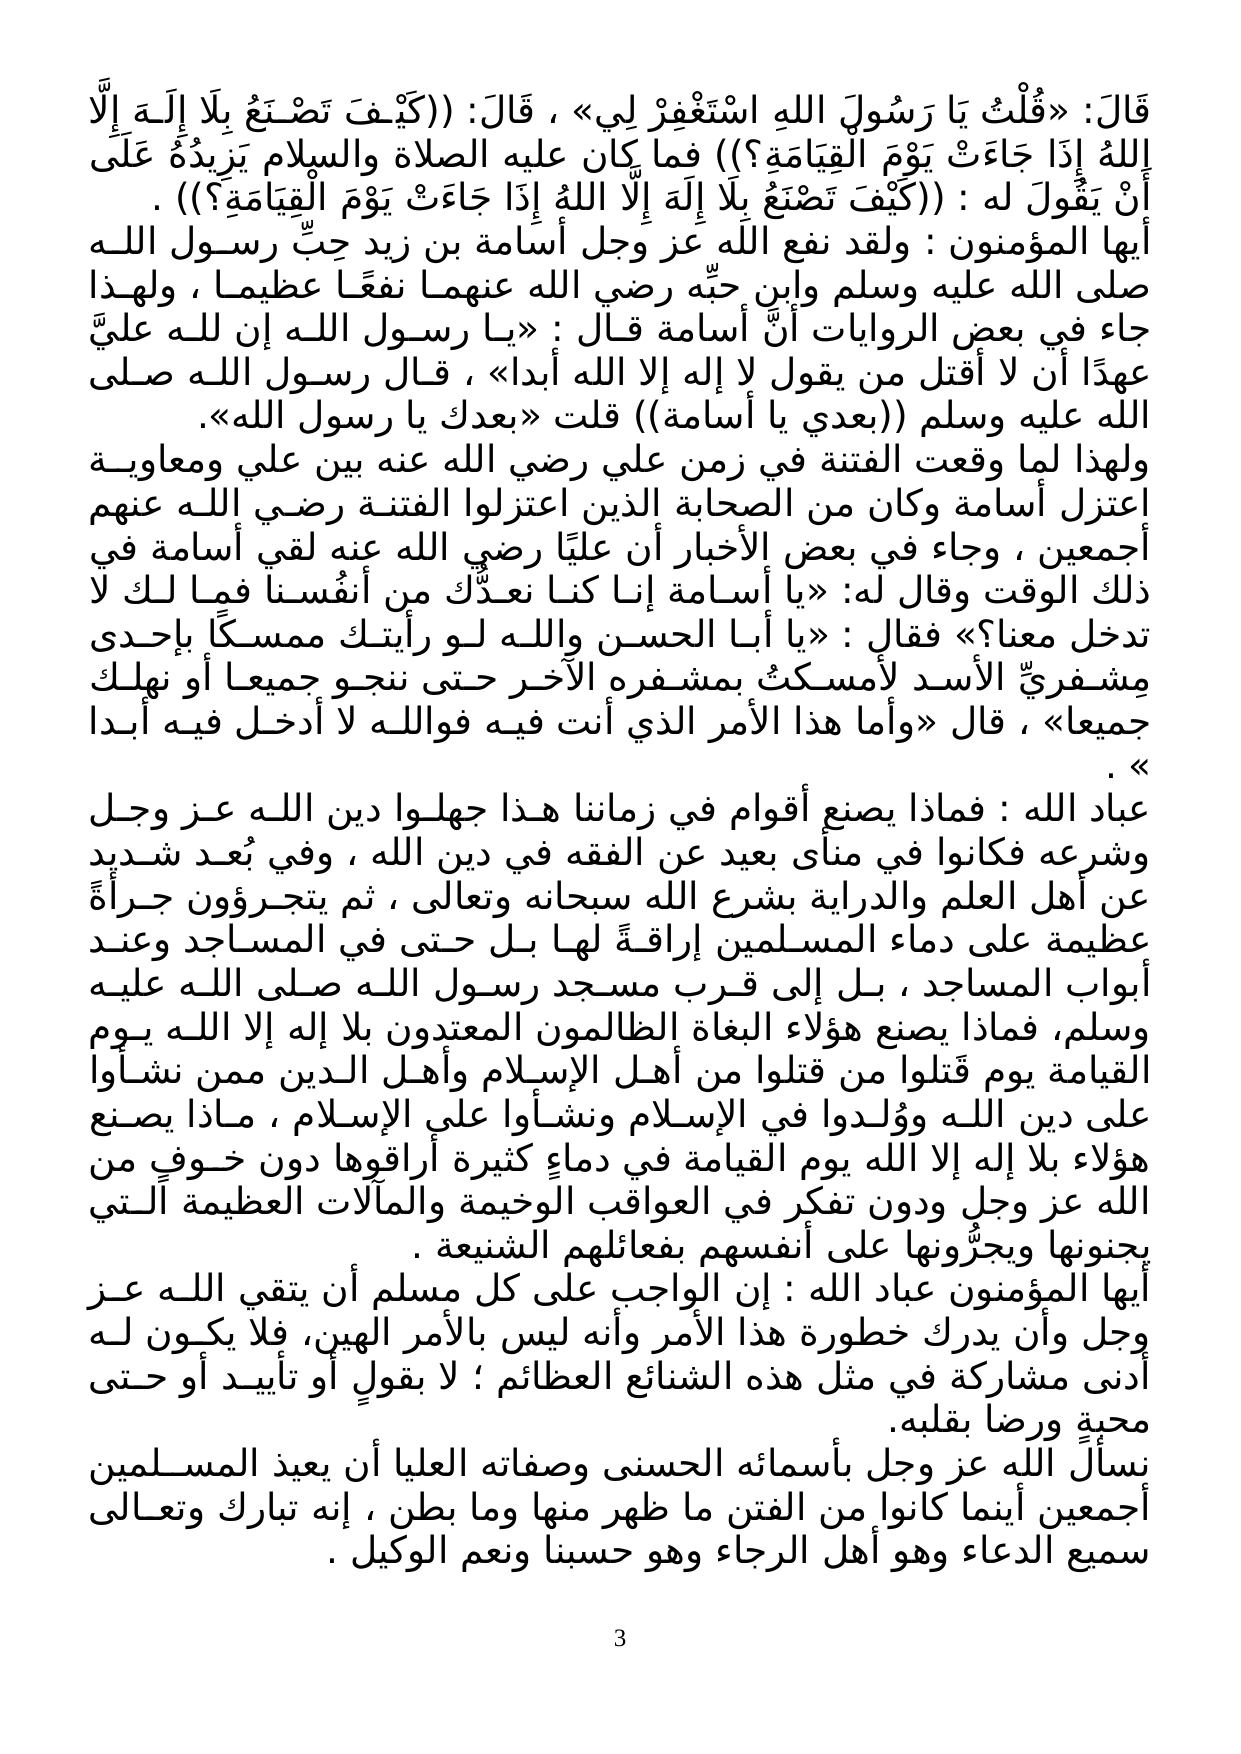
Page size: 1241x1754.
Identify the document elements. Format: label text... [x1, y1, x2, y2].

text أيها المؤمنون عباد الله : إن الواجب على كل مسلم أن يتقي الله عز وجل وأن يدرك خطورة هذا الأمر وأنه ليس بالأمر الهين، فلا يكون له أدنى مشاركة في مثل هذه الشنائع العظائم ؛ لا بقولٍ أو تأييد أو حتى محبةٍ ورضا بقلبه. [89, 1267, 1152, 1442]
text ولهذا لما وقعت الفتنة في زمن علي رضي الله عنه بين علي ومعاوية اعتزل أسامة وكان من الصحابة الذين اعتزلوا الفتنة رضي الله عنهم أجمعين ، وجاء في بعض الأخبار أن عليًا رضي الله عنه لقي أسامة في ذلك الوقت وقال له: «يا أسامة إنا كنا نعدُّك من أنفُسنا فما لك لا تدخل معنا؟» فقال : «يا أبا الحسن والله لو رأيتك ممسكًا بإحدى مِشفريِّ الأسد لأمسكتُ بمشفره الآخر حتى ننجو جميعا أو نهلك جميعا» ، قال «وأما هذا الأمر الذي أنت فيه فوالله لا أدخل فيه أبدا » . [89, 438, 1152, 787]
text نسأل الله عز وجل بأسمائه الحسنى وصفاته العليا أن يعيذ المسلمين أجمعين أينما كانوا من الفتن ما ظهر منها وما بطن ، إنه تبارك وتعالى سميع الدعاء وهو أهل الرجاء وهو حسبنا ونعم الوكيل . [89, 1442, 1152, 1573]
text أيها المؤمنون : ولقد نفع الله عز وجل أسامة بن زيد حِبِّ رسول الله صلى الله عليه وسلم وابن حبِّه رضي الله عنهما نفعًا عظيما ، ولهذا جاء في بعض الروايات أنَّ أسامة قال : «يا رسول الله إن لله عليَّ عهدًا أن لا أقتل من يقول لا إله إلا الله أبدا» ، قال رسول الله صلى الله عليه وسلم ((بعدي يا أسامة)) قلت «بعدك يا رسول الله». [89, 219, 1152, 438]
text عباد الله : فماذا يصنع أقوام في زماننا هذا جهلوا دين الله عز وجل وشرعه فكانوا في منأى بعيد عن الفقه في دين الله ، وفي بُعد شديد عن أهل العلم والدراية بشرع الله سبحانه وتعالى ، ثم يتجرؤون جرأةً عظيمة على دماء المسلمين إراقةً لها بل حتى في المساجد وعند أبواب المساجد ، بل إلى قرب مسجد رسول الله صلى الله عليه وسلم، فماذا يصنع هؤلاء البغاة الظالمون المعتدون بلا إله إلا الله يوم القيامة يوم قَتلوا من قتلوا من أهل الإسلام وأهل الدين ممن نشأوا على دين الله ووُلدوا في الإسلام ونشأوا على الإسلام ، ماذا يصنع هؤلاء بلا إله إلا الله يوم القيامة في دماءٍ كثيرة أراقوها دون خوفٍ من الله عز وجل ودون تفكر في العواقب الوخيمة والمآلات العظيمة التي يجنونها ويجرُّونها على أنفسهم بفعائلهم الشنيعة . [89, 787, 1152, 1267]
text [89, 89, 1152, 219]
